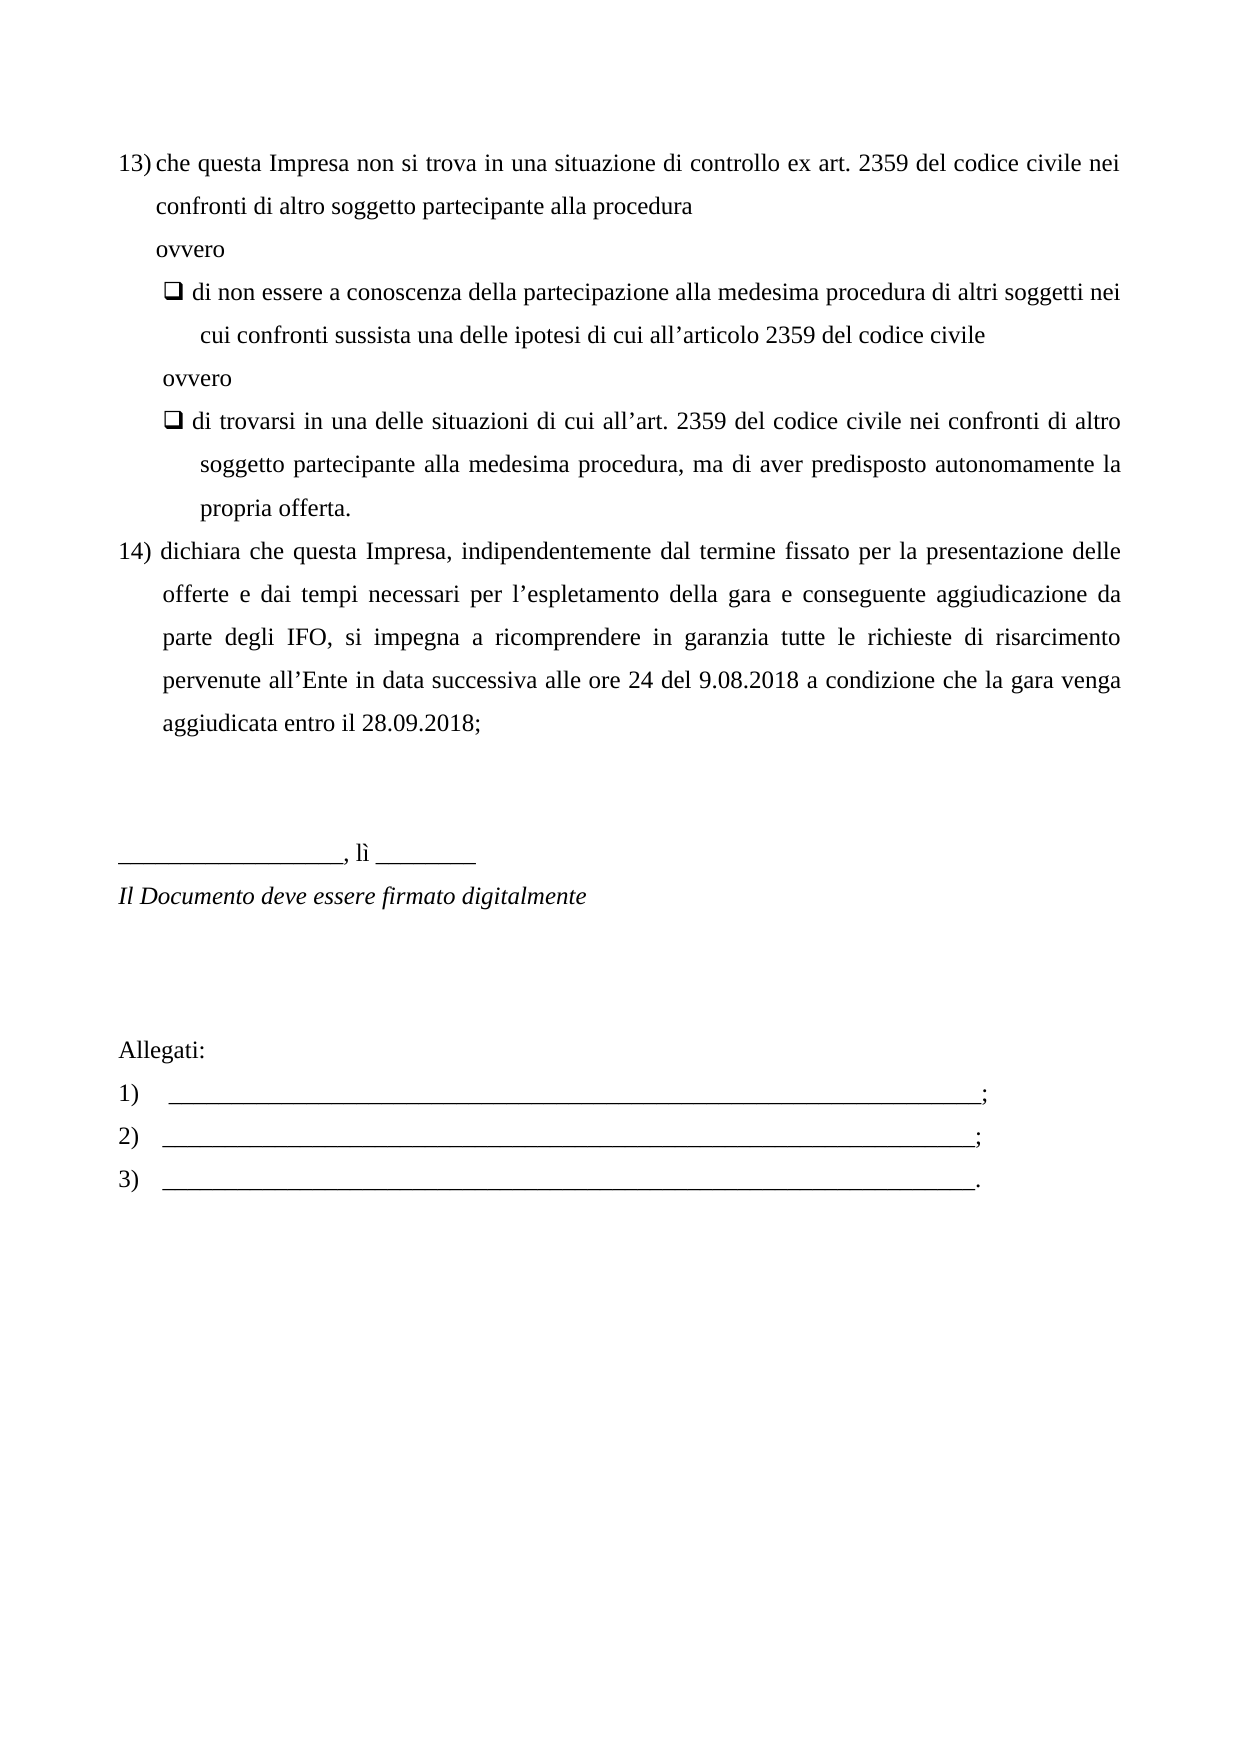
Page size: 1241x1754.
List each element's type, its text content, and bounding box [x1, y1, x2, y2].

list _________________________________________________________________; [118, 1121, 1122, 1150]
text Il Documento deve essere firmato digitalmente [118, 881, 1122, 909]
list ovvero [156, 234, 1122, 263]
list __________________, lì ________ [118, 838, 1122, 866]
text Allegati: [118, 1035, 1122, 1064]
list ovvero [162, 363, 1122, 392]
list _________________________________________________________________; [118, 1078, 1122, 1107]
list 14) dichiara che questa Impresa, indipendentemente dal termine fissato per la presentazione delle offerte e dai tempi necessari per l’espletamento della gara e conseguente aggiudicazione da parte degli IFO, si impegna a ricomprendere in garanzia tutte le richieste di risarcimento pervenute all’Ente in data successiva alle ore 24 del 9.08.2018 a condizione che la gara venga aggiudicata entro il 28.09.2018; [118, 536, 1122, 737]
list che questa Impresa non si trova in una situazione di controllo ex art. 2359 del codice civile nei confronti di altro soggetto partecipante alla procedura [118, 148, 1122, 219]
list _________________________________________________________________. [118, 1164, 1122, 1193]
list di non essere a conoscenza della partecipazione alla medesima procedura di altri soggetti nei cui confronti sussista una delle ipotesi di cui all’articolo 2359 del codice civile [162, 277, 1122, 349]
list di trovarsi in una delle situazioni di cui all’art. 2359 del codice civile nei confronti di altro soggetto partecipante alla medesima procedura, ma di aver predisposto autonomamente la propria offerta. [162, 406, 1122, 521]
